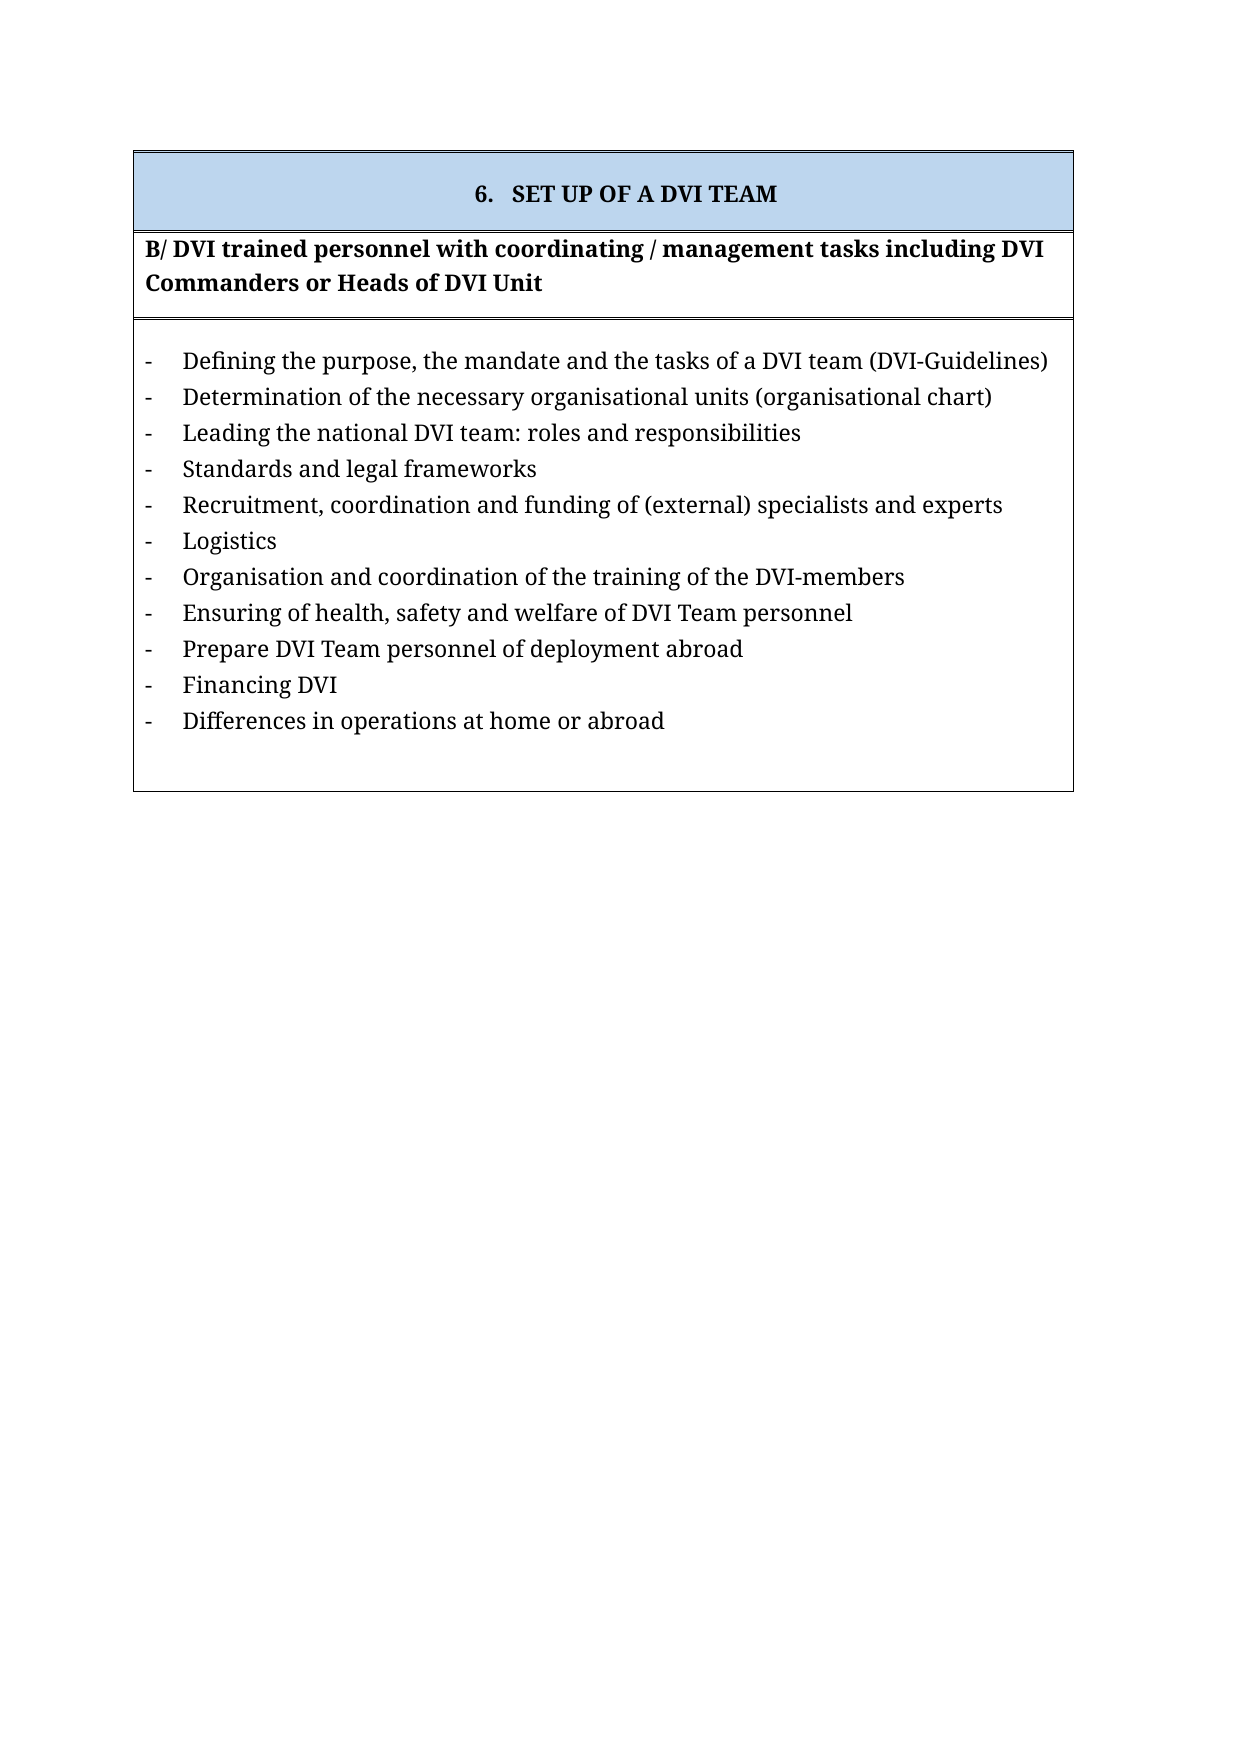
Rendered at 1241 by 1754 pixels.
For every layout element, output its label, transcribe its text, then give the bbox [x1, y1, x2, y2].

table_header SET UP OF A DVI TEAM [134, 153, 1073, 230]
table_cell B/ DVI trained personnel with coordinating / management tasks including DVI Commanders or Heads of DVI Unit [134, 233, 1073, 317]
table_cell Defining the purpose, the mandate and the tasks of a DVI team (DVI-Guidelines) Determination of the necessary organisational units (organisational chart) Leading the national DVI team: roles and responsibilities Standards and legal frameworks Recruitment, coordination and funding of (external) specialists and experts Logistics Organisation and coordination of the training of the DVI-members Ensuring of health, safety and welfare of DVI Team personnel Prepare DVI Team personnel of deployment abroad Financing DVI Differences in operations at home or abroad [134, 320, 1073, 791]
